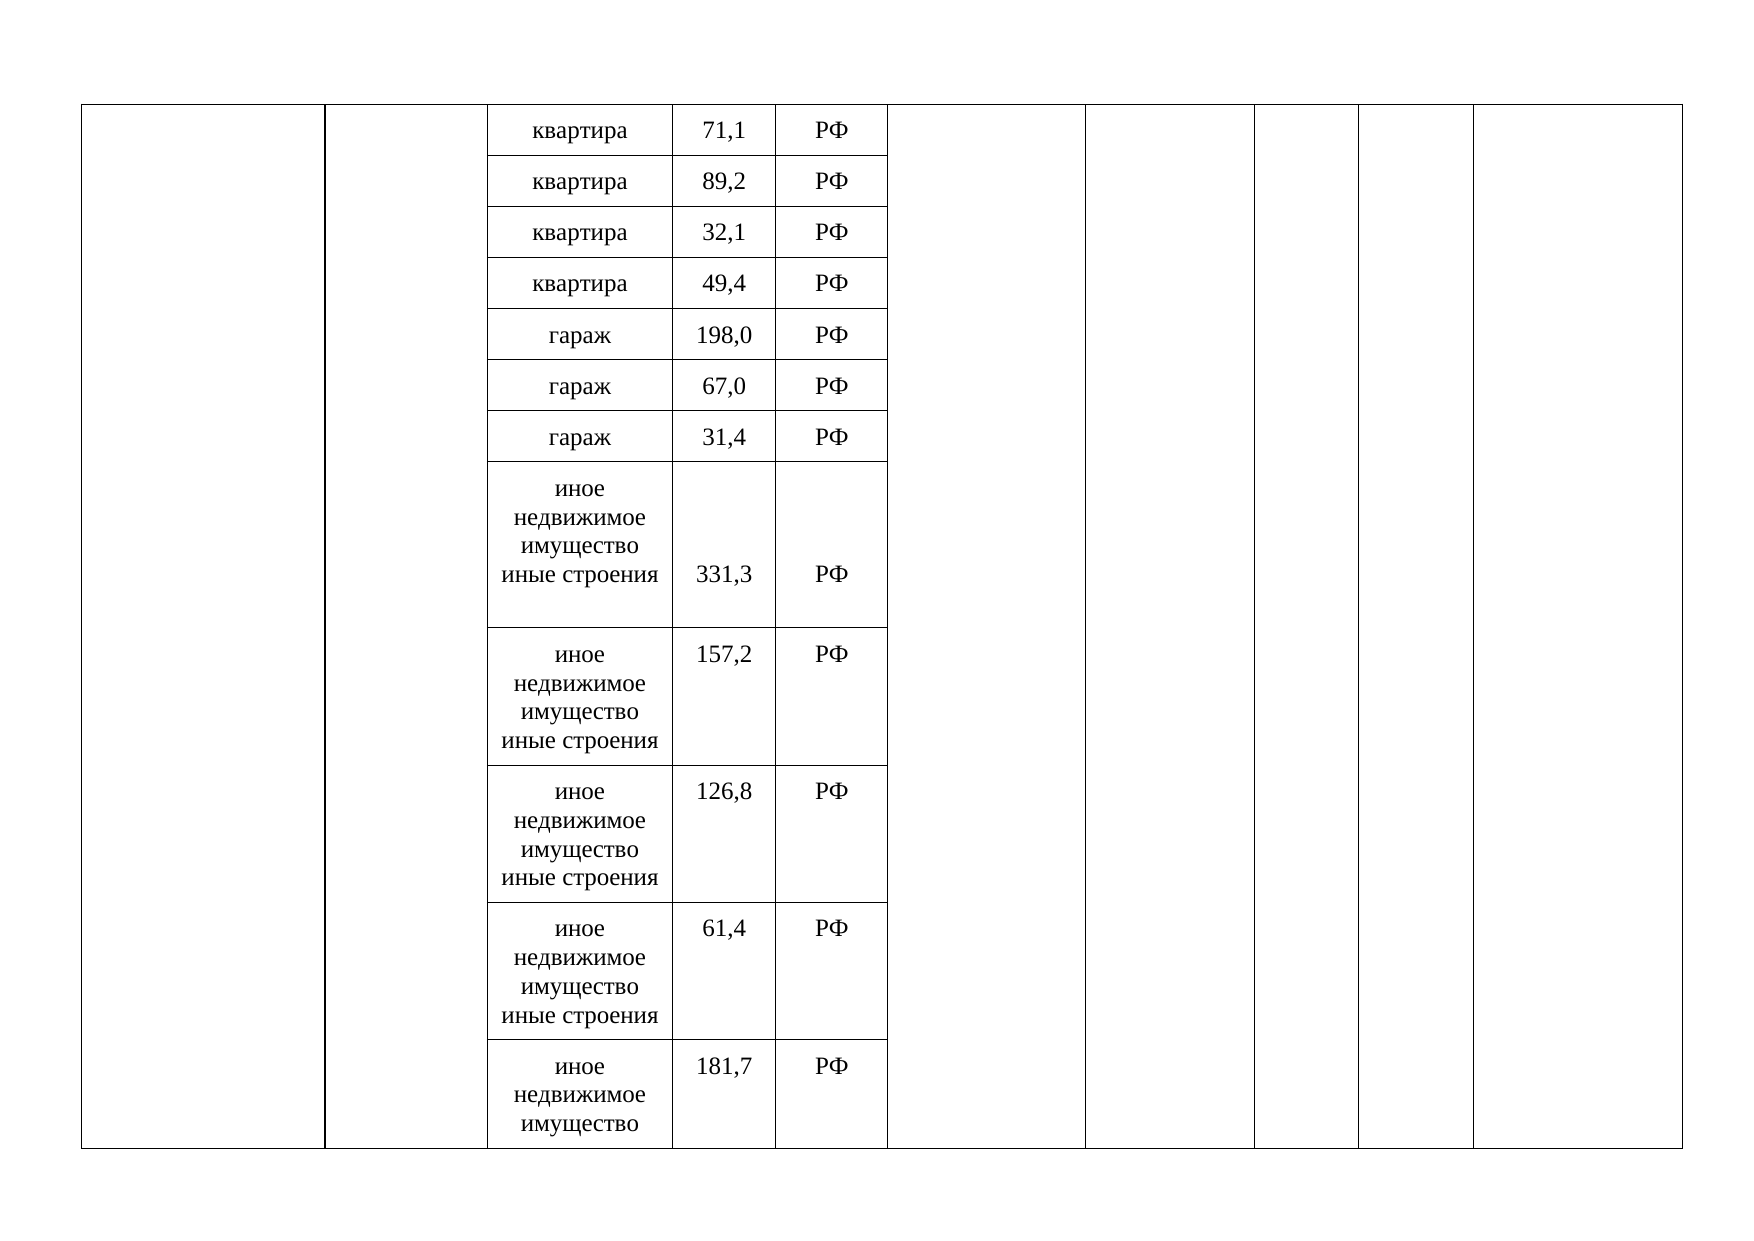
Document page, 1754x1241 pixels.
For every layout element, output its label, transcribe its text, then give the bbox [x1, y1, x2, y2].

table_cell 157,2 [673, 628, 775, 764]
table_cell 198,0 [673, 309, 775, 359]
table_cell 71,1 [673, 105, 775, 154]
table_cell 61,4 [673, 903, 775, 1039]
table_cell гараж [488, 309, 672, 359]
table_cell гараж [488, 411, 672, 461]
table_cell 331,3 [673, 462, 775, 627]
table_cell РФ [776, 411, 887, 461]
table_cell РФ [776, 105, 887, 154]
table_cell квартира [488, 156, 672, 206]
table_cell иное недвижимое имущество иные строения [488, 903, 672, 1039]
table_cell квартира [488, 207, 672, 257]
table_cell РФ [776, 628, 887, 764]
table_cell гараж [488, 360, 672, 410]
table_cell РФ [776, 258, 887, 308]
table_cell 89,2 [673, 156, 775, 206]
table_cell иное недвижимое имущество иные строения [488, 462, 672, 627]
table_cell РФ [776, 309, 887, 359]
table_cell РФ [776, 360, 887, 410]
table_cell квартира [488, 258, 672, 308]
table_cell 32,1 [673, 207, 775, 257]
table_cell РФ [776, 766, 887, 902]
table_cell РФ [776, 903, 887, 1039]
table_cell 31,4 [673, 411, 775, 461]
table_cell РФ [776, 207, 887, 257]
table_cell 67,0 [673, 360, 775, 410]
table_cell РФ [776, 462, 887, 627]
table_cell 126,8 [673, 766, 775, 902]
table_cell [488, 1040, 672, 1148]
table_cell 181,7 [673, 1040, 775, 1148]
table_cell иное недвижимое имущество иные строения [488, 628, 672, 764]
table_cell РФ [776, 1040, 887, 1148]
table_cell 49,4 [673, 258, 775, 308]
table_cell иное недвижимое имущество иные строения [488, 766, 672, 902]
table_cell квартира [488, 105, 672, 154]
table_cell РФ [776, 156, 887, 206]
